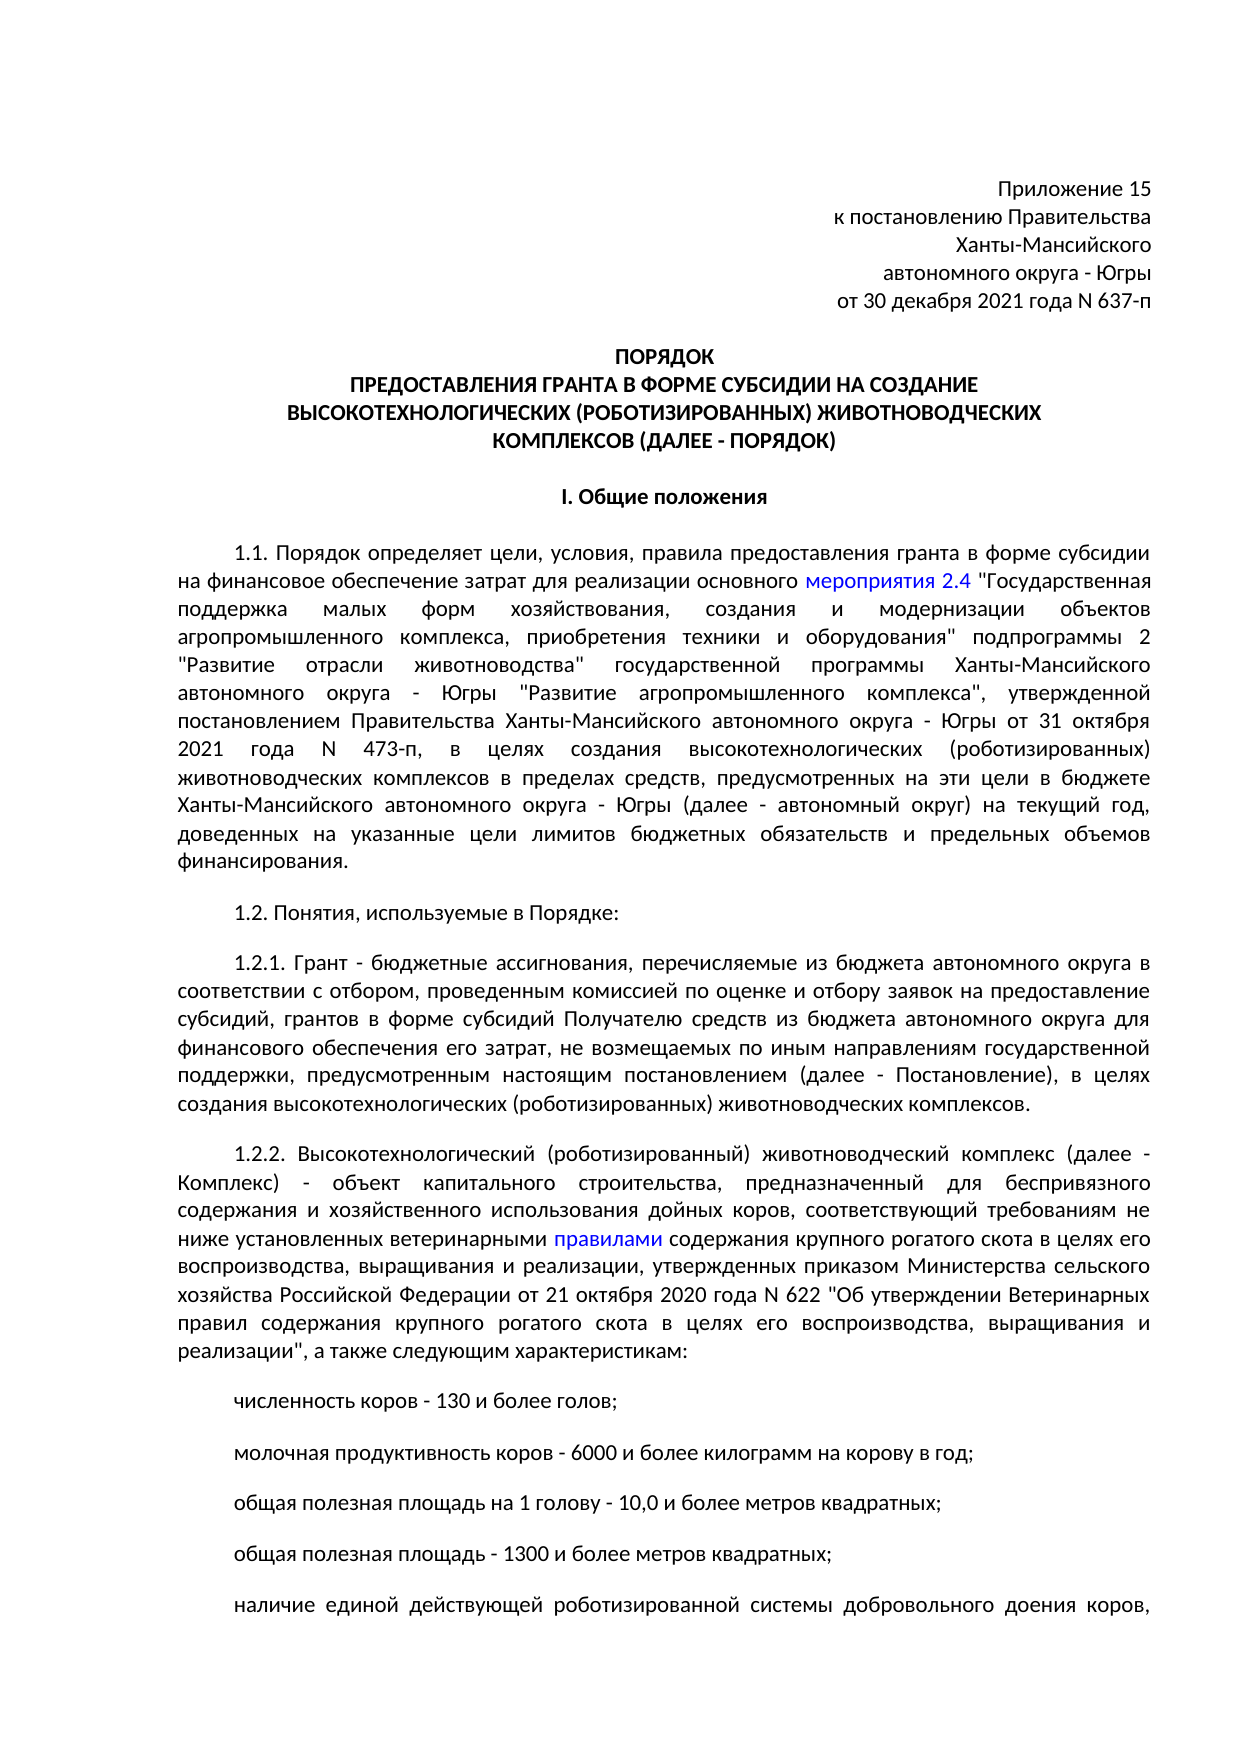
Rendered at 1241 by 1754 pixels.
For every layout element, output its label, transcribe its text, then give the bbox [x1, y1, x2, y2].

text 1.2.1. Грант - бюджетные ассигнования, перечисляемые из бюджета автономного округа в соответствии с отбором, проведенным комиссией по оценке и отбору заявок на предоставление субсидий, грантов в форме субсидий Получателю средств из бюджета автономного округа для финансового обеспечения его затрат, не возмещаемых по иным направлениям государственной поддержки, предусмотренным настоящим постановлением (далее - Постановление), в целях создания высокотехнологических (роботизированных) животноводческих комплексов. [177, 948, 1152, 1117]
text Ханты-Мансийского [177, 230, 1152, 258]
text 1.2.2. Высокотехнологический (роботизированный) животноводческий комплекс (далее - Комплекс) - объект капитального строительства, предназначенный для беспривязного содержания и хозяйственного использования дойных коров, соответствующий требованиям не ниже установленных ветеринарными правилами содержания крупного рогатого скота в целях его воспроизводства, выращивания и реализации, утвержденных приказом Министерства сельского хозяйства Российской Федерации от 21 октября 2020 года N 622 "Об утверждении Ветеринарных правил содержания крупного рогатого скота в целях его воспроизводства, выращивания и реализации", а также следующим характеристикам: [177, 1139, 1152, 1364]
text Приложение 15 [177, 174, 1152, 202]
text общая полезная площадь - 1300 и более метров квадратных; [177, 1539, 1152, 1567]
text численность коров - 130 и более голов; [177, 1387, 1152, 1415]
text 1.2. Понятия, используемые в Порядке: [177, 898, 1152, 926]
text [177, 1590, 1152, 1618]
text 1.1. Порядок определяет цели, условия, правила предоставления гранта в форме субсидии на финансовое обеспечение затрат для реализации основного мероприятия 2.4 "Государственная поддержка малых форм хозяйствования, создания и модернизации объектов агропромышленного комплекса, приобретения техники и оборудования" подпрограммы 2 "Развитие отрасли животноводства" государственной программы Ханты-Мансийского автономного округа - Югры "Развитие агропромышленного комплекса", утвержденной постановлением Правительства Ханты-Мансийского автономного округа - Югры от 31 октября 2021 года N 473-п, в целях создания высокотехнологических (роботизированных) животноводческих комплексов в пределах средств, предусмотренных на эти цели в бюджете Ханты-Мансийского автономного округа - Югры (далее - автономный округ) на текущий год, доведенных на указанные цели лимитов бюджетных обязательств и предельных объемов финансирования. [177, 538, 1152, 875]
title ПОРЯДОК [177, 342, 1152, 370]
text молочная продуктивность коров - 6000 и более килограмм на корову в год; [177, 1438, 1152, 1466]
text автономного округа - Югры [177, 258, 1152, 286]
text общая полезная площадь на 1 голову - 10,0 и более метров квадратных; [177, 1488, 1152, 1517]
title КОМПЛЕКСОВ (ДАЛЕЕ - ПОРЯДОК) [177, 426, 1152, 454]
title I. Общие положения [177, 482, 1152, 510]
text к постановлению Правительства [177, 202, 1152, 230]
text от 30 декабря 2021 года N 637-п [177, 286, 1152, 314]
title ПРЕДОСТАВЛЕНИЯ ГРАНТА В ФОРМЕ СУБСИДИИ НА СОЗДАНИЕ [177, 370, 1152, 398]
title ВЫСОКОТЕХНОЛОГИЧЕСКИХ (РОБОТИЗИРОВАННЫХ) ЖИВОТНОВОДЧЕСКИХ [177, 398, 1152, 426]
